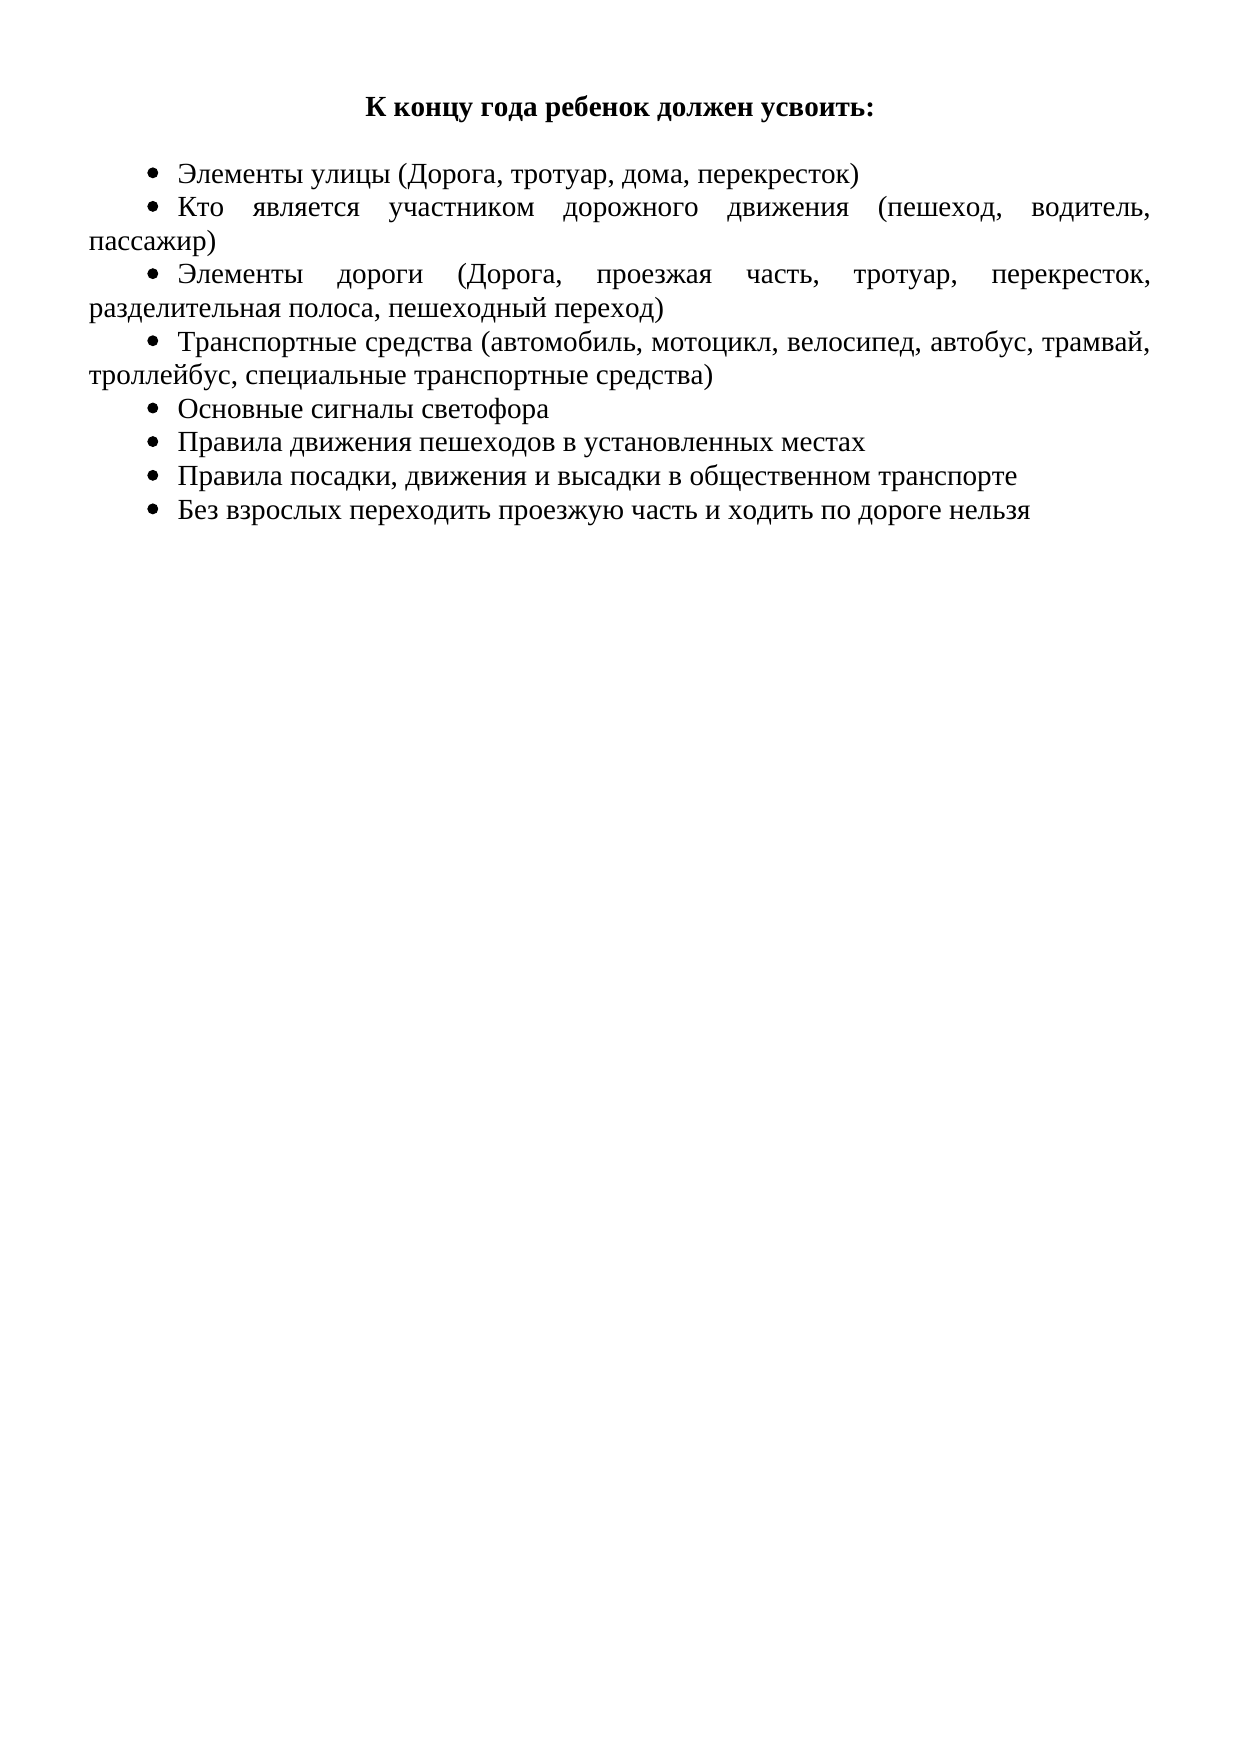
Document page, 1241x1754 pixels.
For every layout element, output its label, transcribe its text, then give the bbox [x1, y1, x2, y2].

list Кто является участником дорожного движения (пешеход, водитель, пассажир) [89, 189, 1152, 257]
list Правила посадки, движения и высадки в общественном транспорте [89, 458, 1152, 492]
list Правила движения пешеходов в установленных местах [89, 424, 1152, 458]
list Элементы улицы (Дорога, тротуар, дома, перекресток) [89, 156, 1152, 189]
list Основные сигналы светофора [89, 391, 1152, 424]
list Транспортные средства (автомобиль, мотоцикл, велосипед, автобус, трамвай, троллейбус, специальные транспортные средства) [89, 324, 1152, 391]
list К концу года ребенок должен усвоить: [89, 89, 1152, 122]
list Элементы дороги (Дорога, проезжая часть, тротуар, перекресток, разделительная полоса, пешеходный переход) [89, 257, 1152, 324]
list Без взрослых переходить проезжую часть и ходить по дороге нельзя [89, 492, 1152, 526]
